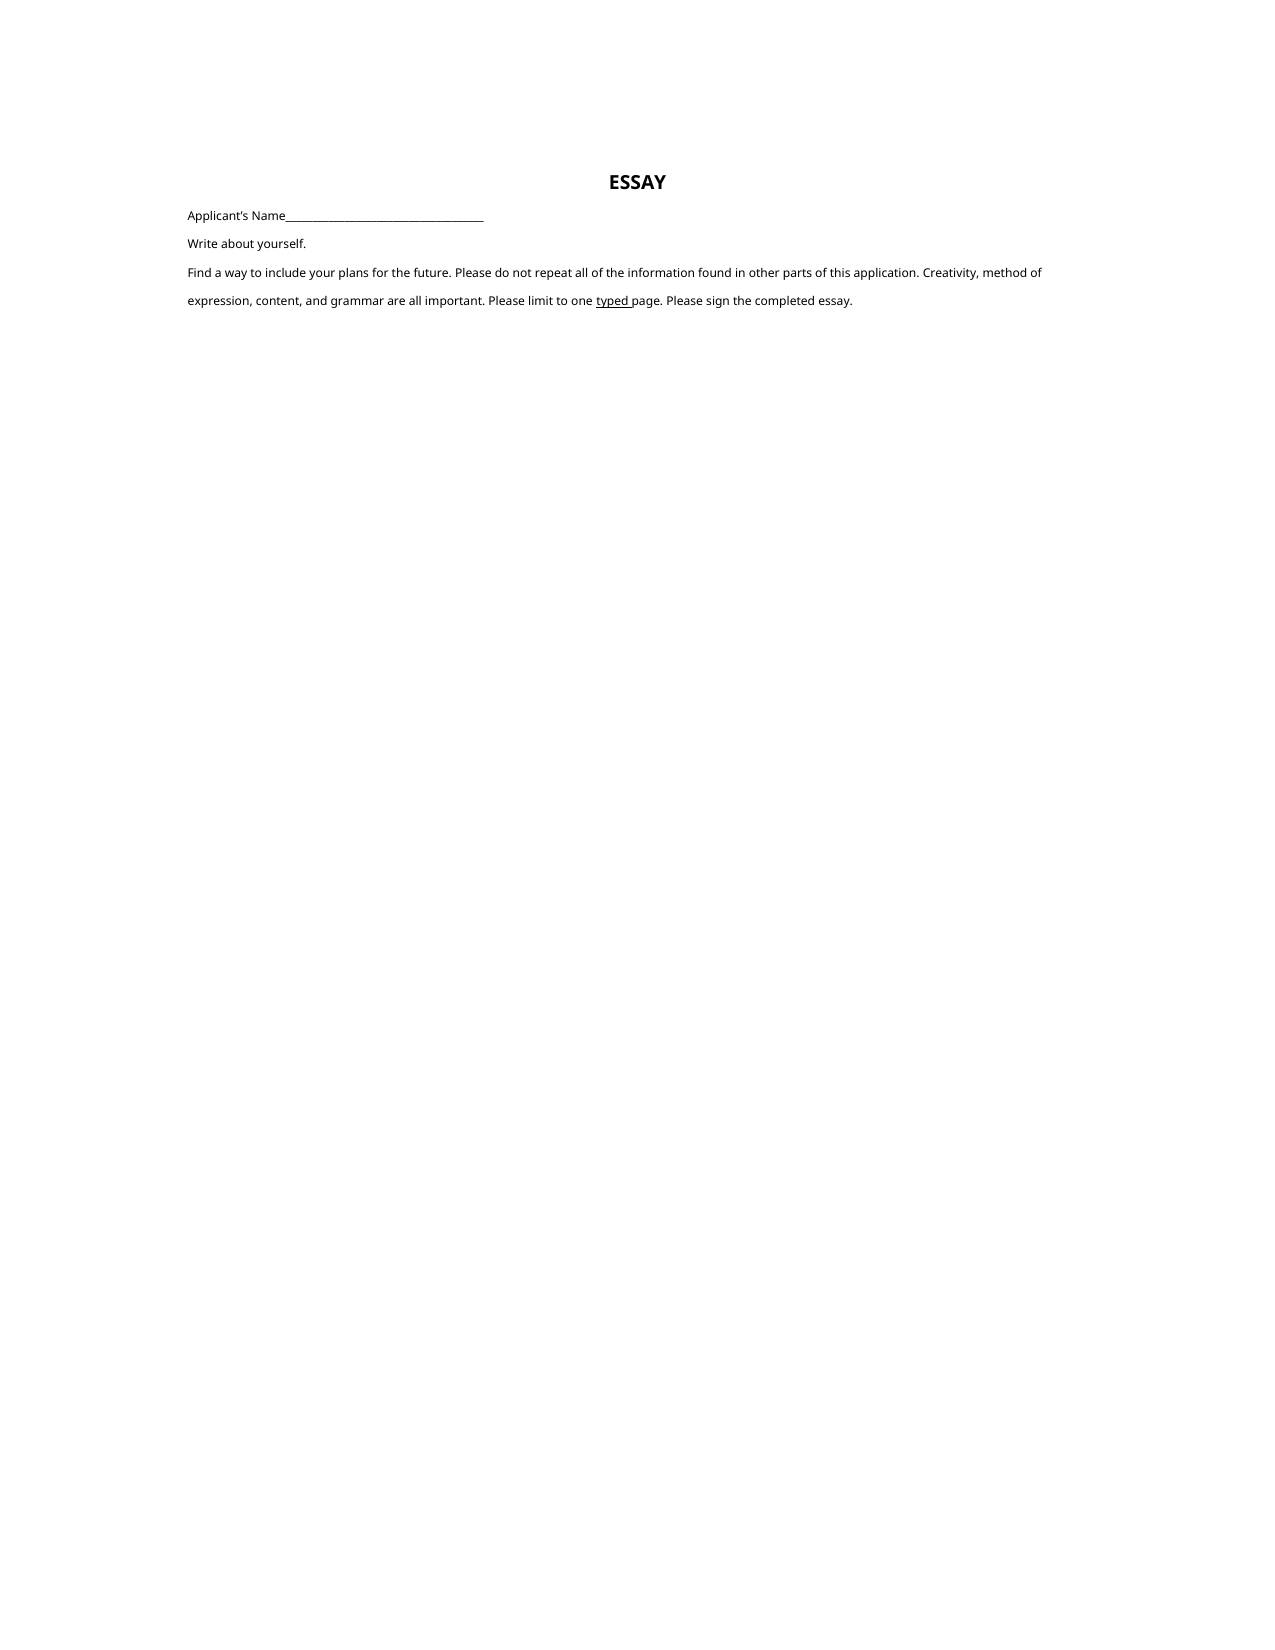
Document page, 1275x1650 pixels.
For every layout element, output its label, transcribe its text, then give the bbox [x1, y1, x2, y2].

text Applicant’s Name_____________________________________ [187, 196, 1087, 224]
text Find a way to include your plans for the future. Please do not repeat all of the information found in other parts of this application. Creativity, method of expression, content, and grammar are all important. Please limit to one typed page. Please sign the completed essay. [187, 252, 1087, 309]
text Write about yourself. [187, 224, 1087, 252]
text ESSAY [187, 150, 1087, 195]
